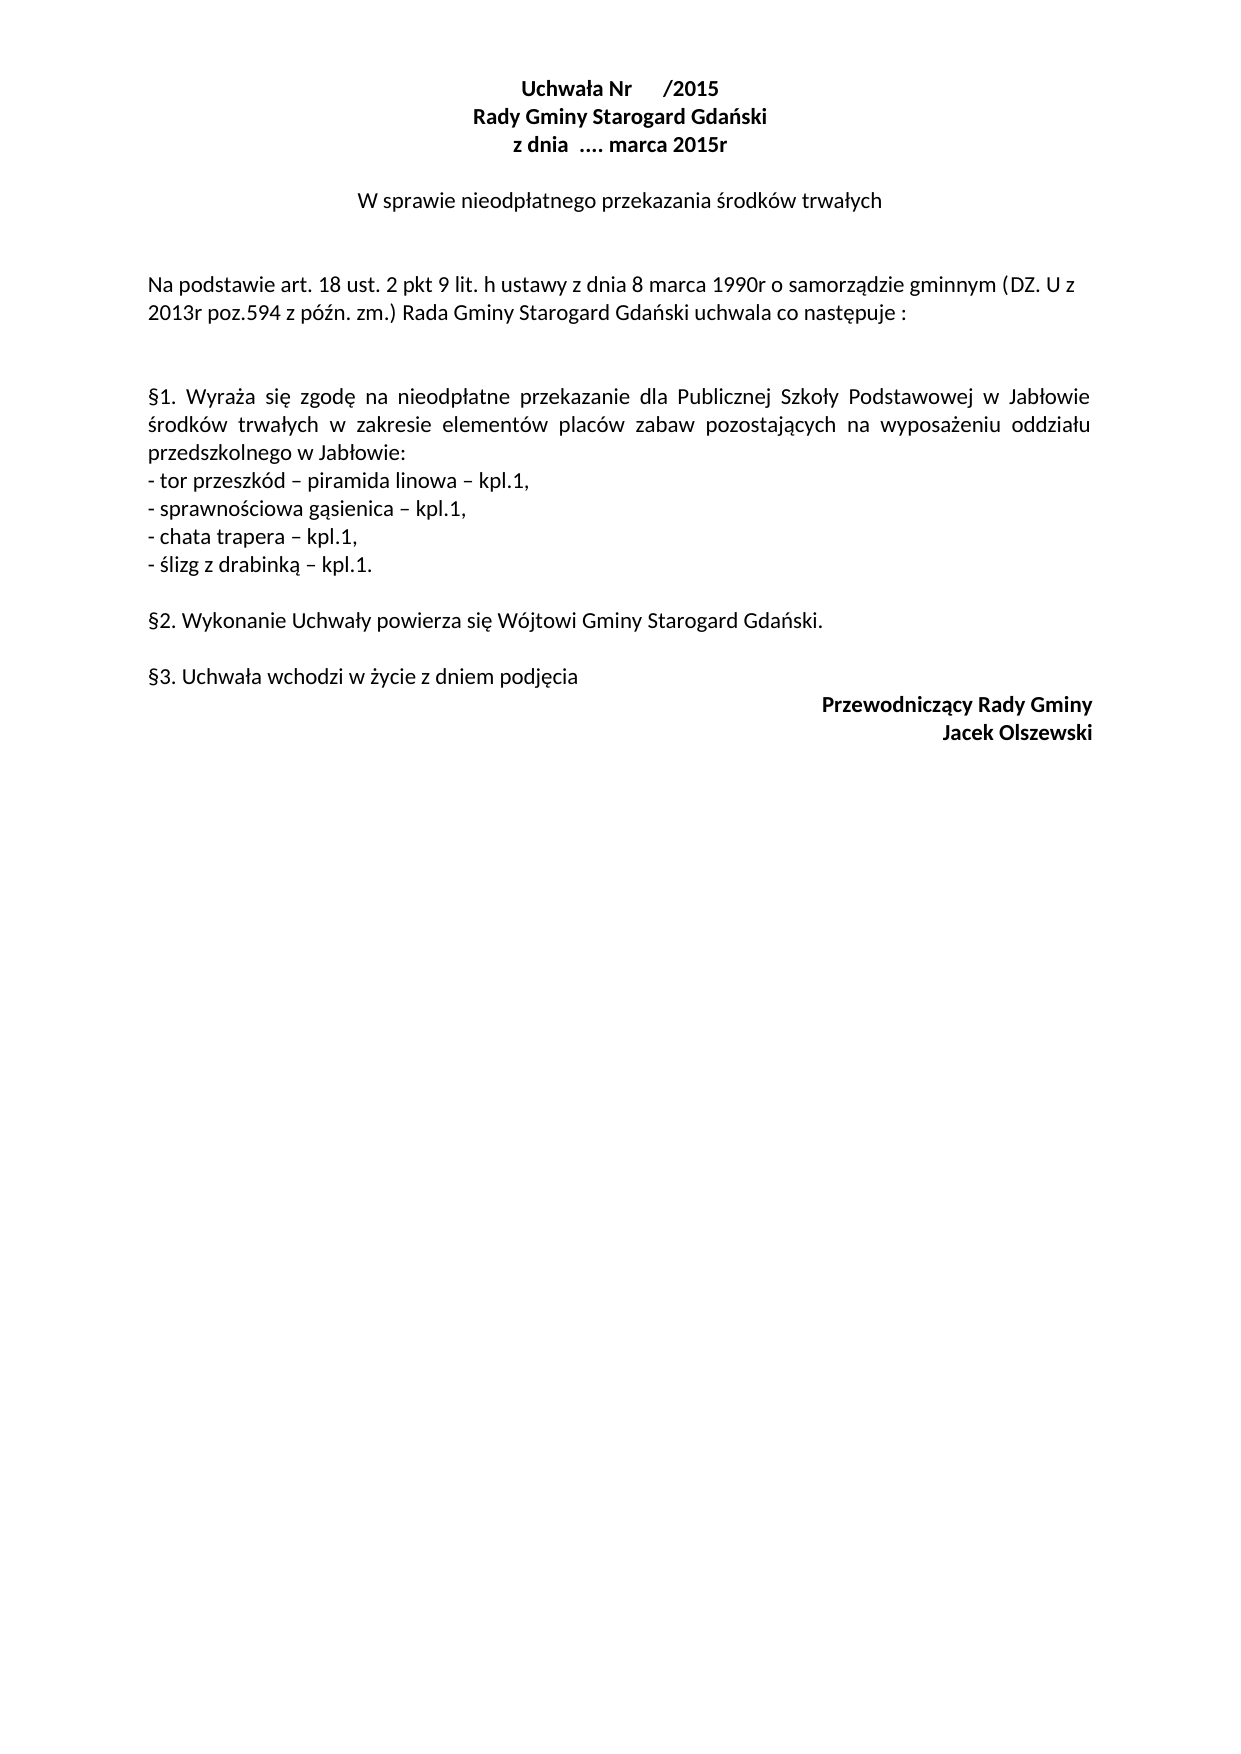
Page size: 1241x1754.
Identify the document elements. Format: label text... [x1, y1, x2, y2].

text §3. Uchwała wchodzi w życie z dniem podjęcia [148, 662, 1092, 690]
text - chata trapera – kpl.1, [148, 522, 1092, 550]
text Na podstawie art. 18 ust. 2 pkt 9 lit. h ustawy z dnia 8 marca 1990r o samorządzie gminnym (DZ. U z 2013r poz.594 z późn. zm.) Rada Gminy Starogard Gdański uchwala co następuje : [148, 270, 1092, 326]
text §1. Wyraża się zgodę na nieodpłatne przekazanie dla Publicznej Szkoły Podstawowej w Jabłowie środków trwałych w zakresie elementów placów zabaw pozostających na wyposażeniu oddziału przedszkolnego w Jabłowie: [148, 382, 1092, 466]
text - sprawnościowa gąsienica – kpl.1, [148, 494, 1092, 522]
text - ślizg z drabinką – kpl.1. [148, 550, 1092, 578]
text Przewodniczący Rady Gminy [148, 690, 1092, 718]
text Jacek Olszewski [148, 718, 1092, 746]
text W sprawie nieodpłatnego przekazania środków trwałych [148, 186, 1092, 214]
text Uchwała Nr /2015 [148, 74, 1092, 102]
text - tor przeszkód – piramida linowa – kpl.1, [148, 466, 1092, 494]
text z dnia .... marca 2015r [148, 130, 1092, 158]
text Rady Gminy Starogard Gdański [148, 102, 1092, 130]
text §2. Wykonanie Uchwały powierza się Wójtowi Gminy Starogard Gdański. [148, 606, 1092, 634]
